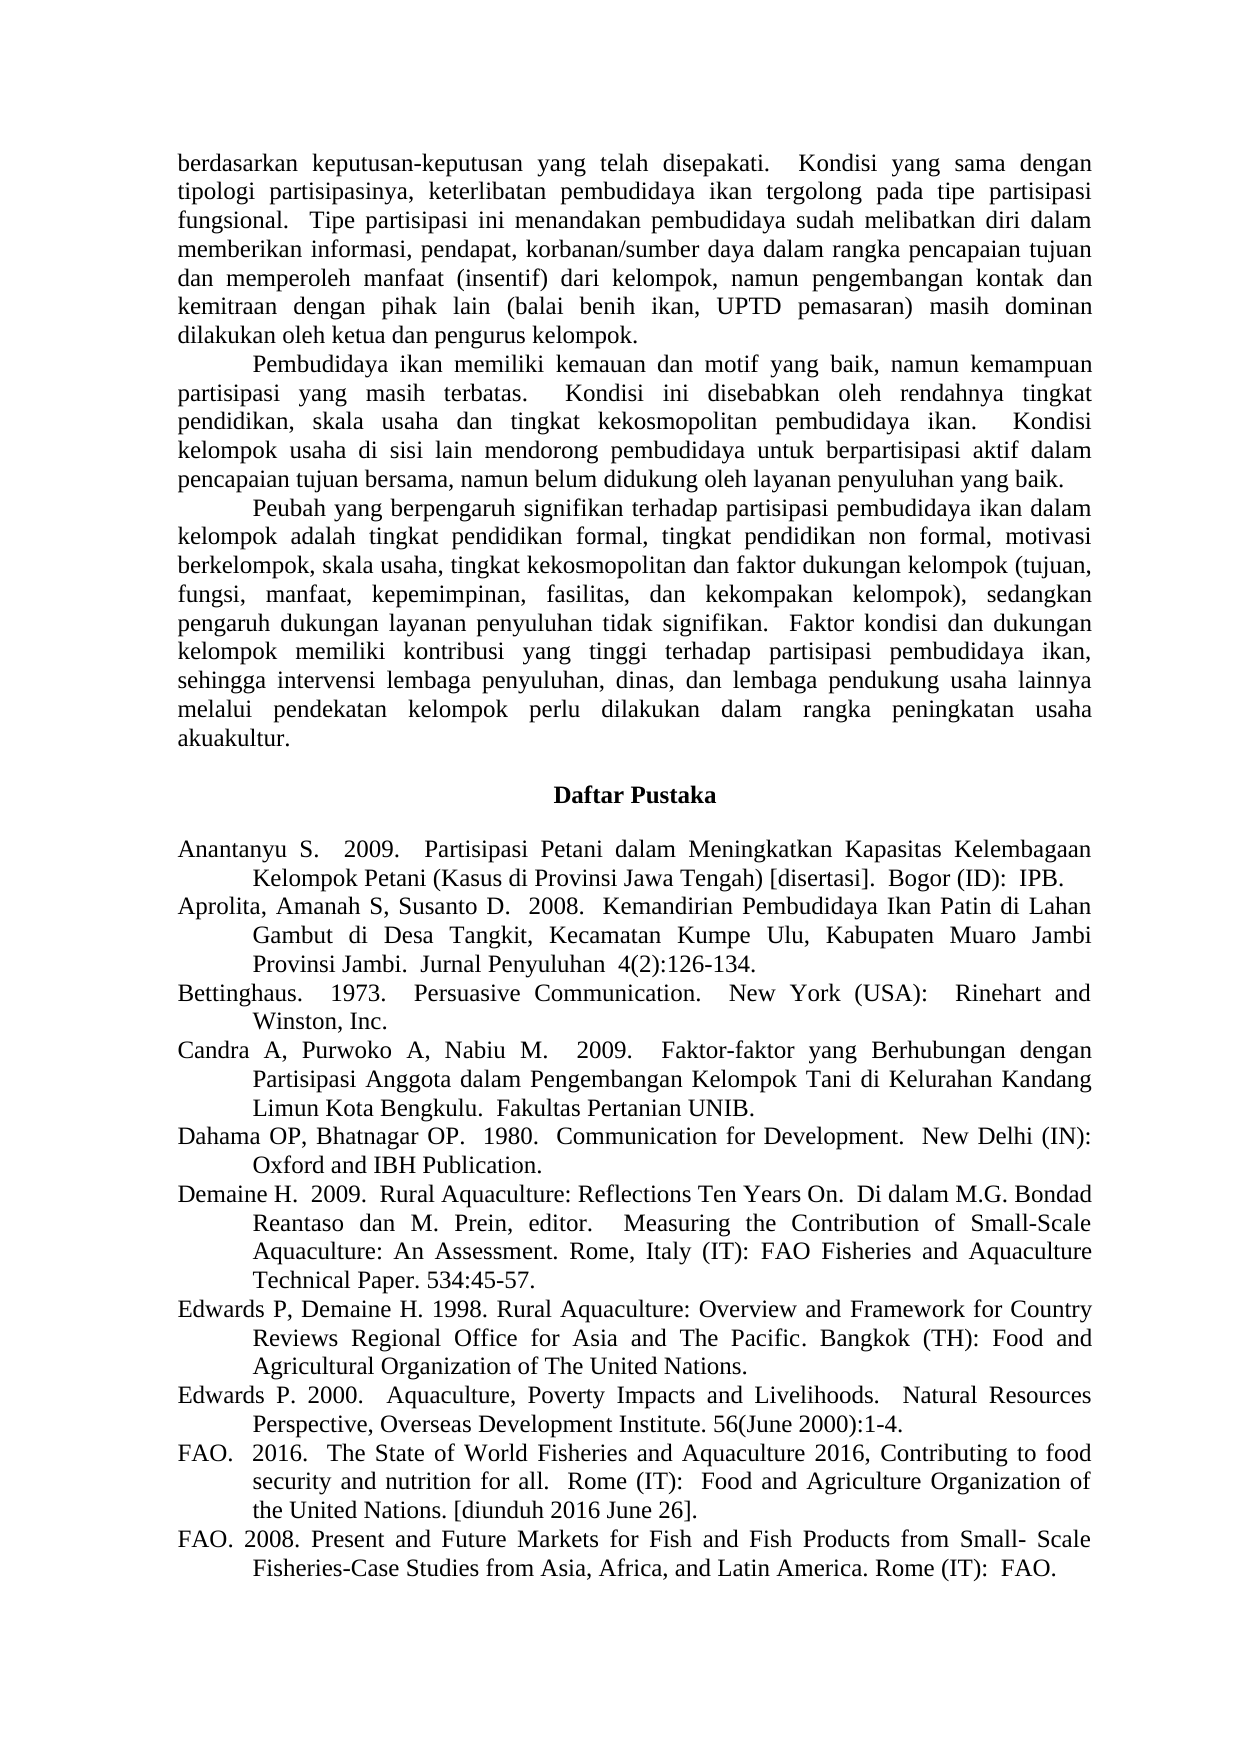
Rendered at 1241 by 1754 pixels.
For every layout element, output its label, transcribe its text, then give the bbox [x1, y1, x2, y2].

text FAO. 2008. Present and Future Markets for Fish and Fish Products from Small- Scale Fisheries-Case Studies from Asia, Africa, and Latin America. Rome (IT): FAO. [177, 1524, 1092, 1581]
text Candra A, Purwoko A, Nabiu M. 2009. Faktor-faktor yang Berhubungan dengan Partisipasi Anggota dalam Pengembangan Kelompok Tani di Kelurahan Kandang Limun Kota Bengkulu. Fakultas Pertanian UNIB. [177, 1035, 1092, 1121]
text Daftar Pustaka [177, 780, 1092, 809]
text Anantanyu S. 2009. Partisipasi Petani dalam Meningkatkan Kapasitas Kelembagaan Kelompok Petani (Kasus di Provinsi Jawa Tengah) [disertasi]. Bogor (ID): IPB. [177, 834, 1092, 891]
text Dahama OP, Bhatnagar OP. 1980. Communication for Development. New Delhi (IN): Oxford and IBH Publication. [177, 1121, 1092, 1179]
text Aprolita, Amanah S, Susanto D. 2008. Kemandirian Pembudidaya Ikan Patin di Lahan Gambut di Desa Tangkit, Kecamatan Kumpe Ulu, Kabupaten Muaro Jambi Provinsi Jambi. Jurnal Penyuluhan 4(2):126-134. [177, 891, 1092, 978]
text Pembudidaya ikan memiliki kemauan dan motif yang baik, namun kemampuan partisipasi yang masih terbatas. Kondisi ini disebabkan oleh rendahnya tingkat pendidikan, skala usaha dan tingkat kekosmopolitan pembudidaya ikan. Kondisi kelompok usaha di sisi lain mendorong pembudidaya untuk berpartisipasi aktif dalam pencapaian tujuan bersama, namun belum didukung oleh layanan penyuluhan yang baik. [177, 349, 1092, 493]
text Peubah yang berpengaruh signifikan terhadap partisipasi pembudidaya ikan dalam kelompok adalah tingkat pendidikan formal, tingkat pendidikan non formal, motivasi berkelompok, skala usaha, tingkat kekosmopolitan dan faktor dukungan kelompok (tujuan, fungsi, manfaat, kepemimpinan, fasilitas, dan kekompakan kelompok), sedangkan pengaruh dukungan layanan penyuluhan tidak signifikan. Faktor kondisi dan dukungan kelompok memiliki kontribusi yang tinggi terhadap partisipasi pembudidaya ikan, sehingga intervensi lembaga penyuluhan, dinas, dan lembaga pendukung usaha lainnya melalui pendekatan kelompok perlu dilakukan dalam rangka peningkatan usaha akuakultur. [177, 493, 1092, 751]
text FAO. 2016. The State of World Fisheries and Aquaculture 2016, Contributing to food security and nutrition for all. Rome (IT): Food and Agriculture Organization of the United Nations. [diunduh 2016 June 26]. [177, 1438, 1092, 1524]
text Edwards P, Demaine H. 1998. Rural Aquaculture: Overview and Framework for Country Reviews Regional Office for Asia and The Pacific. Bangkok (TH): Food and Agricultural Organization of The United Nations. [177, 1294, 1092, 1380]
text Demaine H. 2009. Rural Aquaculture: Reflections Ten Years On. Di dalam M.G. Bondad Reantaso dan M. Prein, editor. Measuring the Contribution of Small-Scale Aquaculture: An Assessment. Rome, Italy (IT): FAO Fisheries and Aquaculture Technical Paper. 534:45-57. [177, 1179, 1092, 1294]
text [177, 148, 1092, 349]
text Bettinghaus. 1973. Persuasive Communication. New York (USA): Rinehart and Winston, Inc. [177, 978, 1092, 1035]
text Edwards P. 2000. Aquaculture, Poverty Impacts and Livelihoods. Natural Resources Perspective, Overseas Development Institute. 56(June 2000):1-4. [177, 1380, 1092, 1438]
